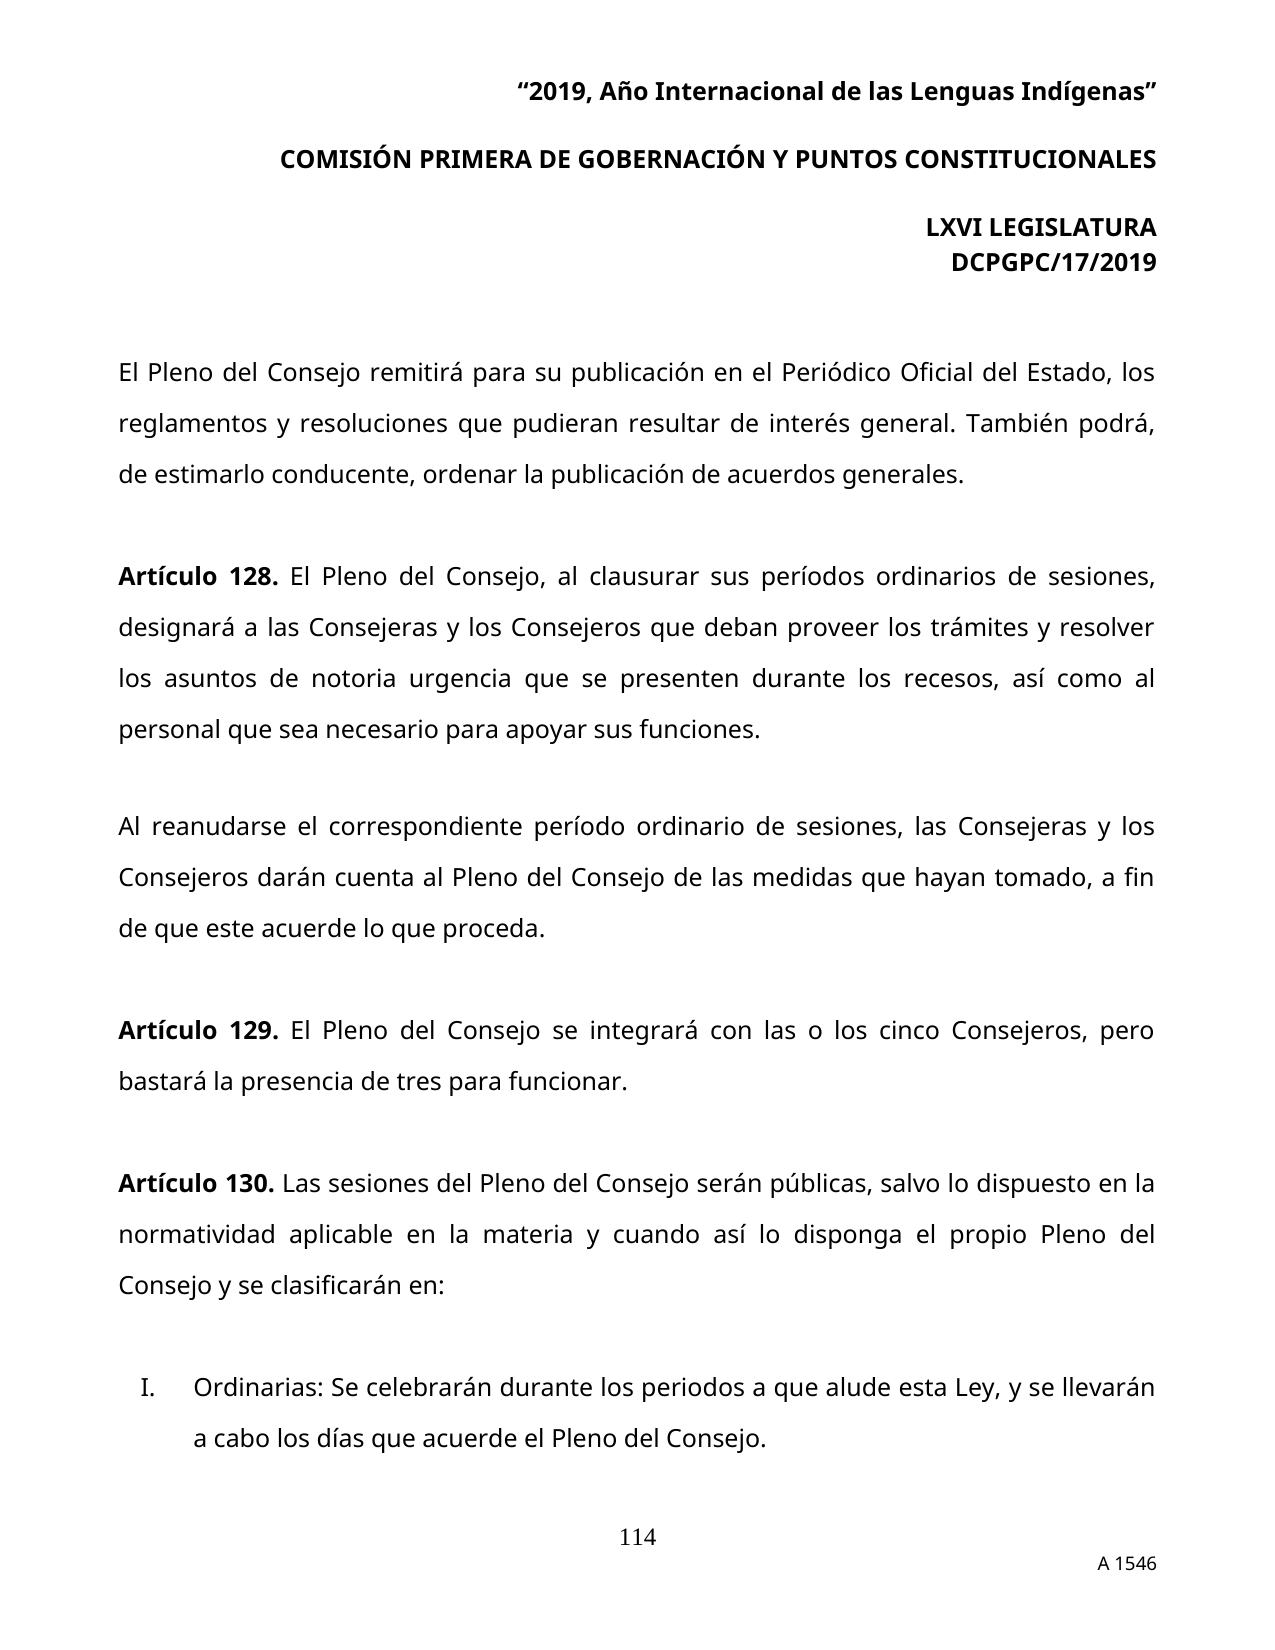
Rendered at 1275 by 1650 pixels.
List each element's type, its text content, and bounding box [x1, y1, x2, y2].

text Artículo 130. Las sesiones del Pleno del Consejo serán públicas, salvo lo dispuesto en la normatividad aplicable en la materia y cuando así lo disponga el propio Pleno del Consejo y se clasificarán en: [118, 1166, 1157, 1302]
text El Pleno del Consejo remitirá para su publicación en el Periódico Oficial del Estado, los reglamentos y resoluciones que pudieran resultar de interés general. También podrá, de estimarlo conducente, ordenar la publicación de acuerdos generales. [118, 354, 1157, 491]
text Al reanudarse el correspondiente período ordinario de sesiones, las Consejeras y los Consejeros darán cuenta al Pleno del Consejo de las medidas que hayan tomado, a fin de que este acuerde lo que proceda. [118, 808, 1157, 944]
list Ordinarias: Se celebrarán durante los periodos a que alude esta Ley, y se llevarán a cabo los días que acuerde el Pleno del Consejo. [156, 1370, 1157, 1455]
text Artículo 128. El Pleno del Consejo, al clausurar sus períodos ordinarios de sesiones, designará a las Consejeras y los Consejeros que deban proveer los trámites y resolver los asuntos de notoria urgencia que se presenten durante los recesos, así como al personal que sea necesario para apoyar sus funciones. [118, 558, 1157, 746]
text Artículo 129. El Pleno del Consejo se integrará con las o los cinco Consejeros, pero bastará la presencia de tres para funcionar. [118, 1013, 1157, 1098]
